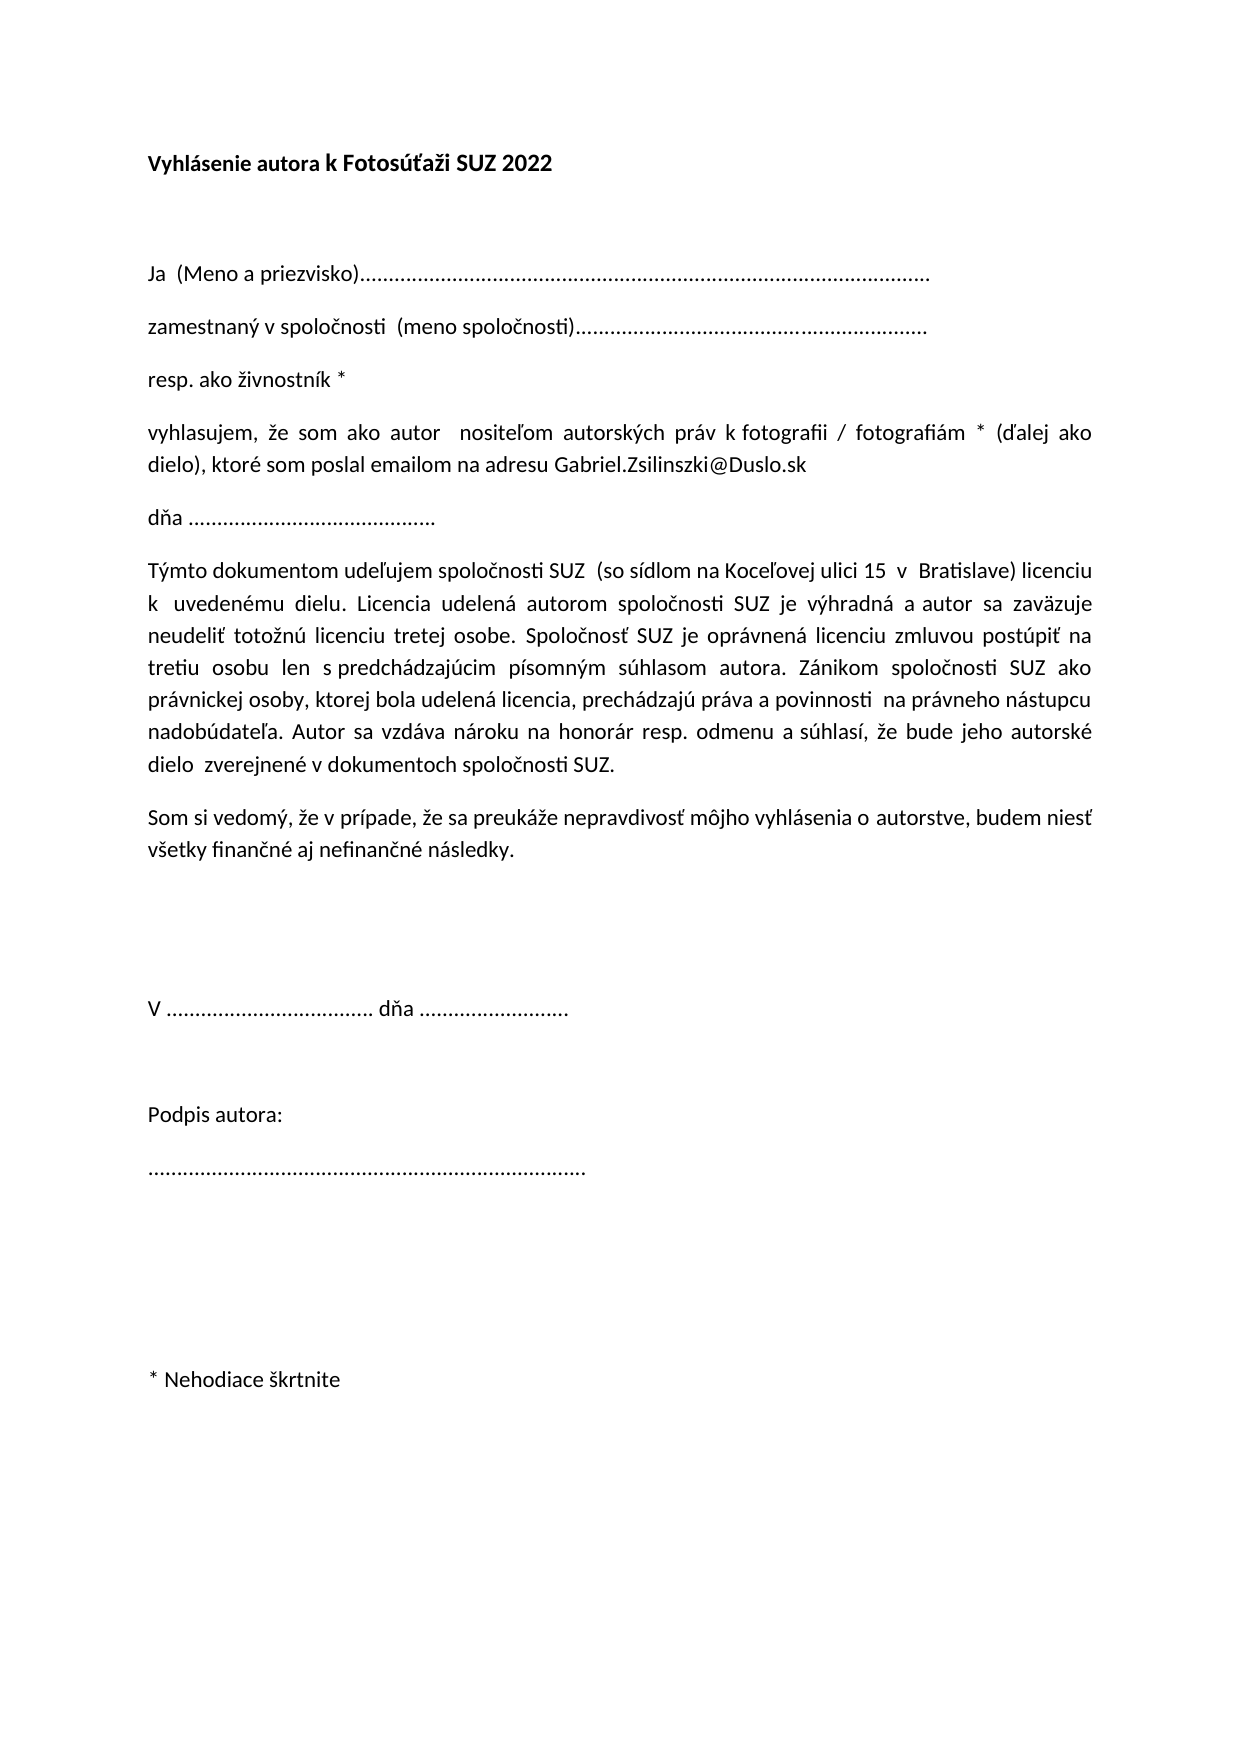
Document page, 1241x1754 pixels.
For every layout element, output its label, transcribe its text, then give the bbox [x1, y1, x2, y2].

text resp. ako živnostník * [148, 365, 1093, 393]
text V .................................... dňa .......................... [148, 994, 1093, 1022]
text Týmto dokumentom udeľujem spoločnosti SUZ (so sídlom na Koceľovej ulici 15 v Bratislave) licenciu k uvedenému dielu. Licencia udelená autorom spoločnosti SUZ je výhradná a autor sa zaväzuje neudeliť totožnú licenciu tretej osobe. Spoločnosť SUZ je oprávnená licenciu zmluvou postúpiť na tretiu osobu len s predchádzajúcim písomným súhlasom autora. Zánikom spoločnosti SUZ ako právnickej osoby, ktorej bola udelená licencia, prechádzajú práva a povinnosti na právneho nástupcu nadobúdateľa. Autor sa vzdáva nároku na honorár resp. odmenu a súhlasí, že bude jeho autorské dielo zverejnené v dokumentoch spoločnosti SUZ. [148, 557, 1093, 778]
text Podpis autora: [148, 1100, 1093, 1128]
text dňa ........................................... [148, 503, 1093, 532]
text zamestnaný v spoločnosti (meno spoločnosti)............................................................. [148, 312, 1093, 340]
text ............................................................................ [148, 1153, 1093, 1181]
text * Nehodiace škrtnite [148, 1365, 1093, 1393]
text Ja (Meno a priezvisko)................................................................................................... [148, 259, 1093, 287]
text Vyhlásenie autora k Fotosúťaži SUZ 2022 [148, 148, 1093, 178]
text Som si vedomý, že v prípade, že sa preukáže nepravdivosť môjho vyhlásenia o autorstve, budem niesť všetky finančné aj nefinančné následky. [148, 803, 1093, 863]
text vyhlasujem, že som ako autor nositeľom autorských práv k fotografii / fotografiám * (ďalej ako dielo), ktoré som poslal emailom na adresu Gabriel.Zsilinszki@Duslo.sk [148, 418, 1093, 478]
